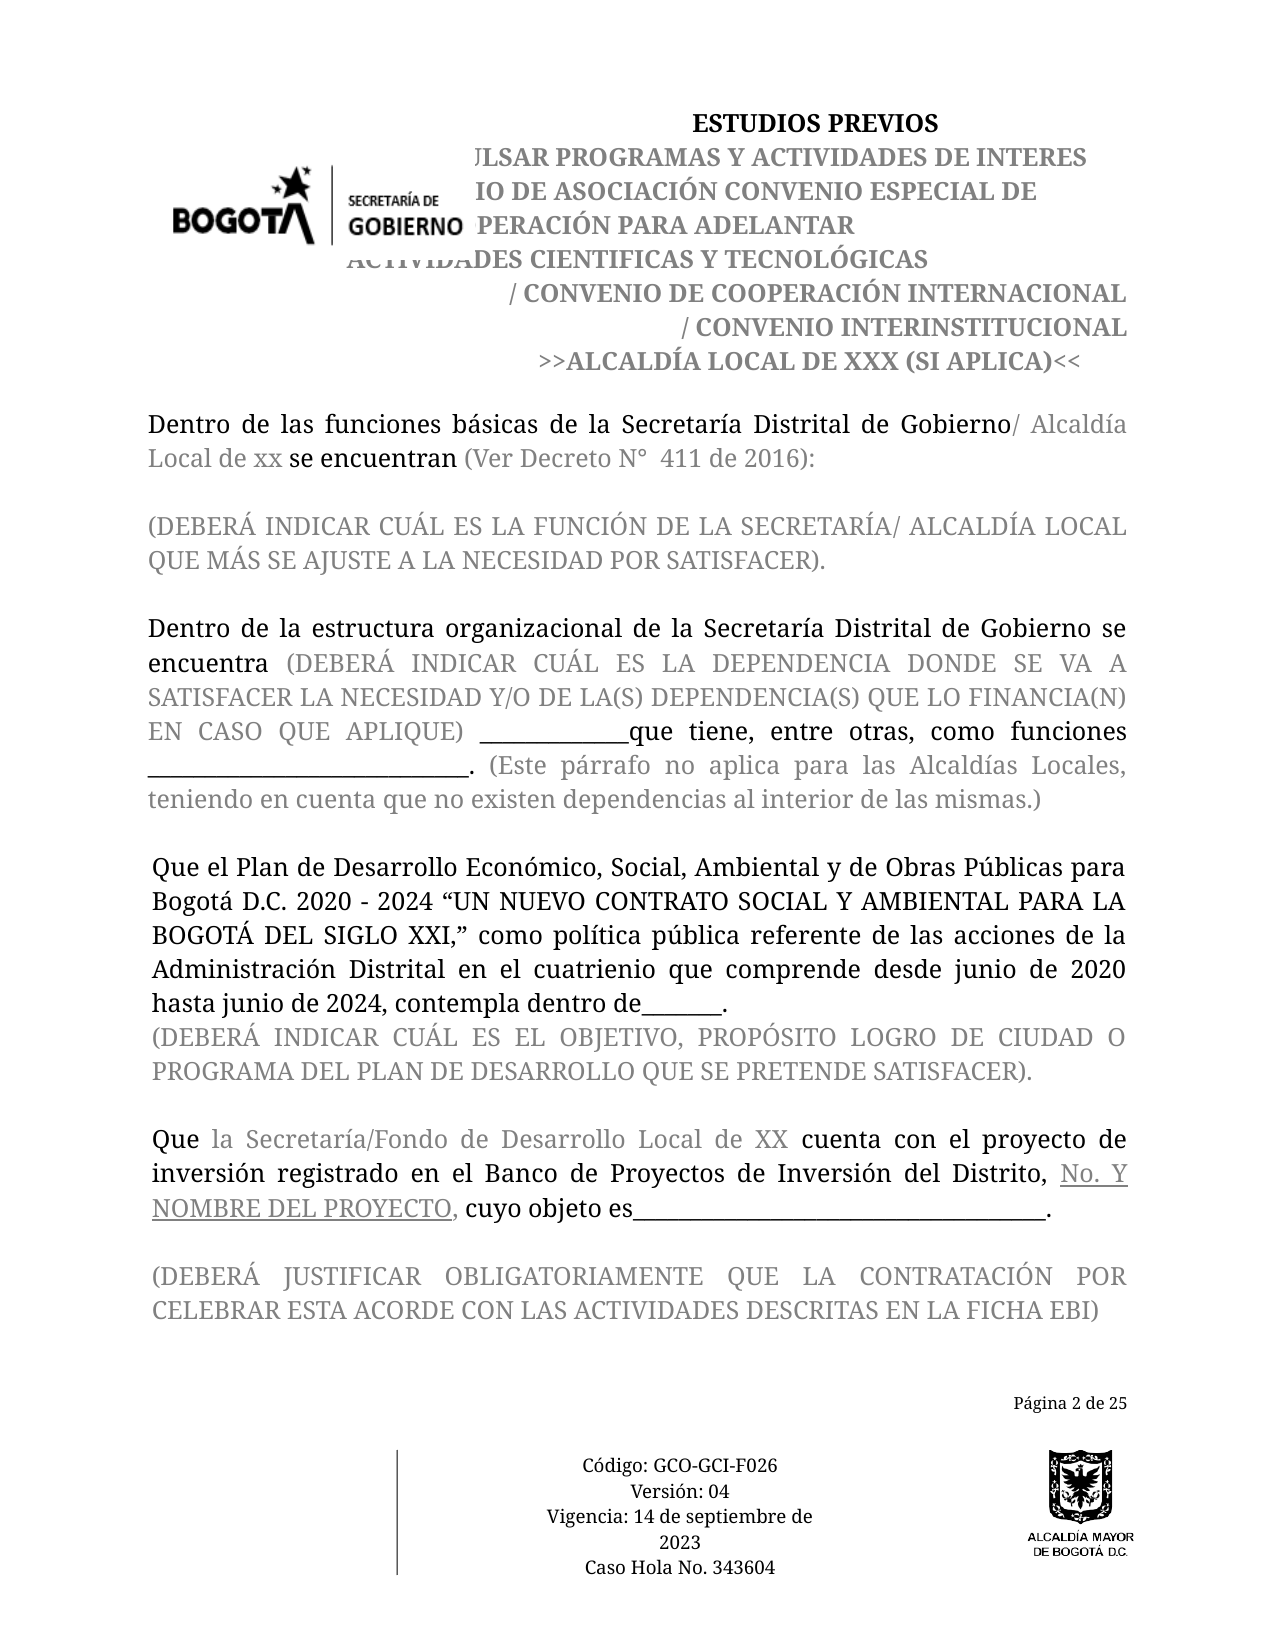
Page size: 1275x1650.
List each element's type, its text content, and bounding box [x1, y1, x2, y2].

text Dentro de la estructura organizacional de la Secretaría Distrital de Gobierno se encuentra (DEBERÁ INDICAR CUÁL ES LA DEPENDENCIA DONDE SE VA A SATISFACER LA NECESIDAD Y/O DE LA(S) DEPENDENCIA(S) QUE LO FINANCIA(N) EN CASO QUE APLIQUE) _____________que tiene, entre otras, como funciones ____________________________. (Este párrafo no aplica para las Alcaldías Locales, teniendo en cuenta que no existen dependencias al interior de las mismas.) [148, 611, 1127, 816]
picture [1027, 1450, 1134, 1556]
text Dentro de las funciones básicas de la Secretaría Distrital de Gobierno/ Alcaldía Local de xx se encuentran (Ver Decreto N° 411 de 2016): [148, 407, 1127, 475]
text (DEBERÁ INDICAR CUÁL ES LA FUNCIÓN DE LA SECRETARÍA/ ALCALDÍA LOCAL QUE MÁS SE AJUSTE A LA NECESIDAD POR SATISFACER). [148, 509, 1127, 577]
text Que la Secretaría/Fondo de Desarrollo Local de XX cuenta con el proyecto de inversión registrado en el Banco de Proyectos de Inversión del Distrito, No. Y NOMBRE DEL PROYECTO, cuyo objeto es____________________________________. [152, 1122, 1127, 1224]
picture [147, 142, 475, 260]
text (DEBERÁ JUSTIFICAR OBLIGATORIAMENTE QUE LA CONTRATACIÓN POR CELEBRAR ESTA ACORDE CON LAS ACTIVIDADES DESCRITAS EN LA FICHA EBI) [152, 1258, 1127, 1326]
text Que el Plan de Desarrollo Económico, Social, Ambiental y de Obras Públicas para Bogotá D.C. 2020 - 2024 “UN NUEVO CONTRATO SOCIAL Y AMBIENTAL PARA LA BOGOTÁ DEL SIGLO XXI,” como política pública referente de las acciones de la Administración Distrital en el cuatrienio que comprende desde junio de 2020 hasta junio de 2024, contempla dentro de_______. [152, 849, 1127, 1020]
text (DEBERÁ INDICAR CUÁL ES EL OBJETIVO, PROPÓSITO LOGRO DE CIUDAD O PROGRAMA DEL PLAN DE DESARROLLO QUE SE PRETENDE SATISFACER). [152, 1020, 1127, 1088]
